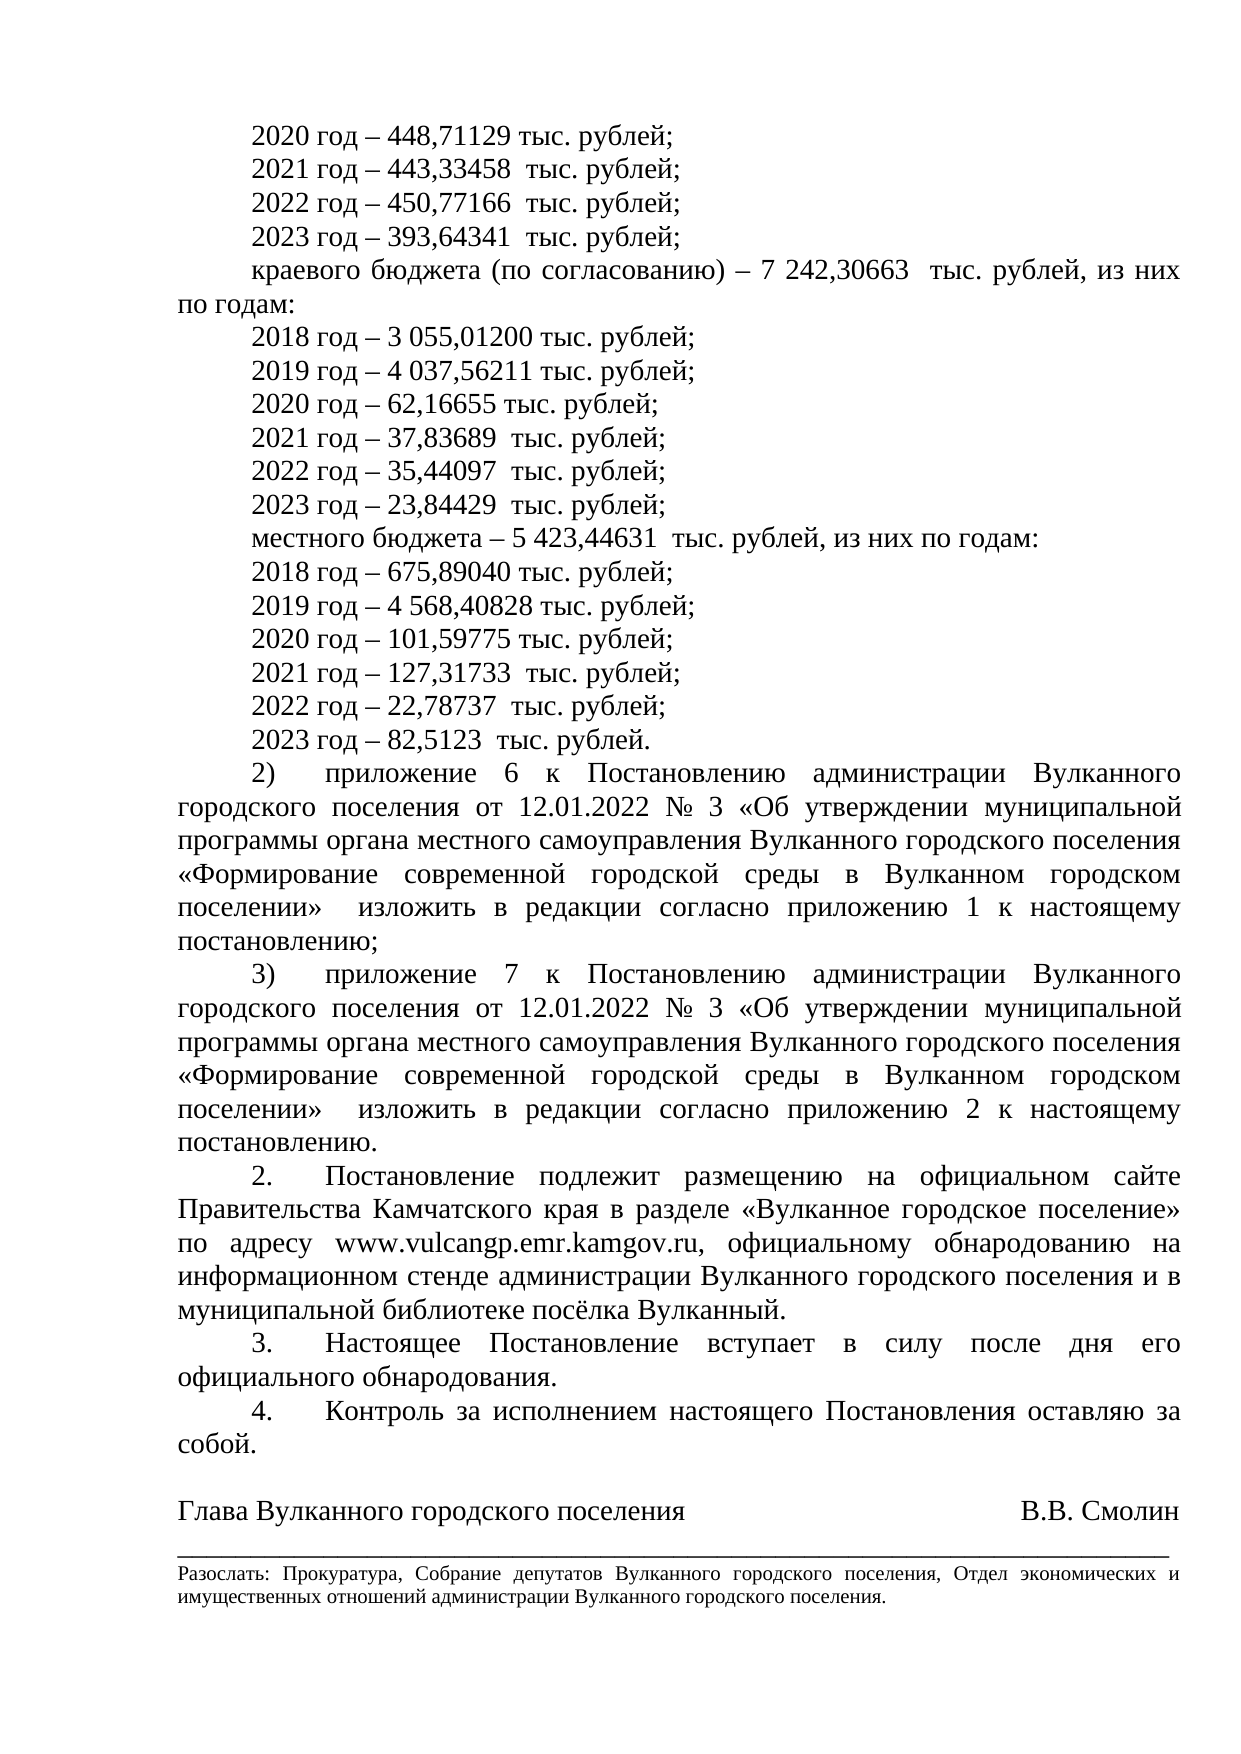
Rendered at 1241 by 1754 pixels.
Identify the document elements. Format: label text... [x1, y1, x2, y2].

text 2021 год – 443,33458 тыс. рублей; [177, 152, 1182, 185]
text 3. Настоящее Постановление вступает в силу после дня его официального обнародования. [177, 1326, 1182, 1393]
text ____________________________________________________________________ [177, 1527, 1181, 1560]
text 2020 год – 101,59775 тыс. рублей; [177, 621, 1182, 655]
text 2. Постановление подлежит размещению на официальном сайте Правительства Камчатского края в разделе «Вулканное городское поселение» по адресу www.vulcangp.emr.kamgov.ru, официальному обнародованию на информационном стенде администрации Вулканного городского поселения и в муниципальной библиотеке посёлка Вулканный. [177, 1158, 1182, 1326]
text 2020 год – 448,71129 тыс. рублей; [177, 118, 1182, 152]
text 2023 год – 82,5123 тыс. рублей. [177, 722, 1182, 755]
text Разослать: Прокуратура, Собрание депутатов Вулканного городского поселения, Отдел экономических и имущественных отношений администрации Вулканного городского поселения. [177, 1560, 1181, 1608]
text 2019 год – 4 037,56211 тыс. рублей; [177, 353, 1182, 386]
text 2) приложение 6 к Постановлению администрации Вулканного городского поселения от 12.01.2022 № 3 «Об утверждении муниципальной программы органа местного самоуправления Вулканного городского поселения «Формирование современной городской среды в Вулканном городском поселении» изложить в редакции согласно приложению 1 к настоящему постановлению; [177, 755, 1182, 957]
text 2023 год – 393,64341 тыс. рублей; [177, 219, 1182, 252]
text 2022 год – 35,44097 тыс. рублей; [177, 453, 1182, 487]
text 2021 год – 127,31733 тыс. рублей; [177, 655, 1182, 688]
text 2022 год – 450,77166 тыс. рублей; [177, 185, 1182, 219]
text 2023 год – 23,84429 тыс. рублей; [177, 487, 1182, 521]
text местного бюджета – 5 423,44631 тыс. рублей, из них по годам: [177, 521, 1182, 554]
text 2018 год – 3 055,01200 тыс. рублей; [177, 319, 1182, 353]
text 4. Контроль за исполнением настоящего Постановления оставляю за собой. [177, 1393, 1182, 1460]
text 2022 год – 22,78737 тыс. рублей; [177, 688, 1182, 722]
text 2018 год – 675,89040 тыс. рублей; [177, 554, 1182, 588]
text Глава Вулканного городского поселения В.В. Смолин [177, 1493, 1181, 1527]
text краевого бюджета (по согласованию) – 7 242,30663 тыс. рублей, из них по годам: [177, 252, 1182, 319]
text 2019 год – 4 568,40828 тыс. рублей; [177, 588, 1182, 621]
text 3) приложение 7 к Постановлению администрации Вулканного городского поселения от 12.01.2022 № 3 «Об утверждении муниципальной программы органа местного самоуправления Вулканного городского поселения «Формирование современной городской среды в Вулканном городском поселении» изложить в редакции согласно приложению 2 к настоящему постановлению. [177, 957, 1182, 1158]
text 2020 год – 62,16655 тыс. рублей; [177, 386, 1182, 420]
text 2021 год – 37,83689 тыс. рублей; [177, 420, 1182, 453]
